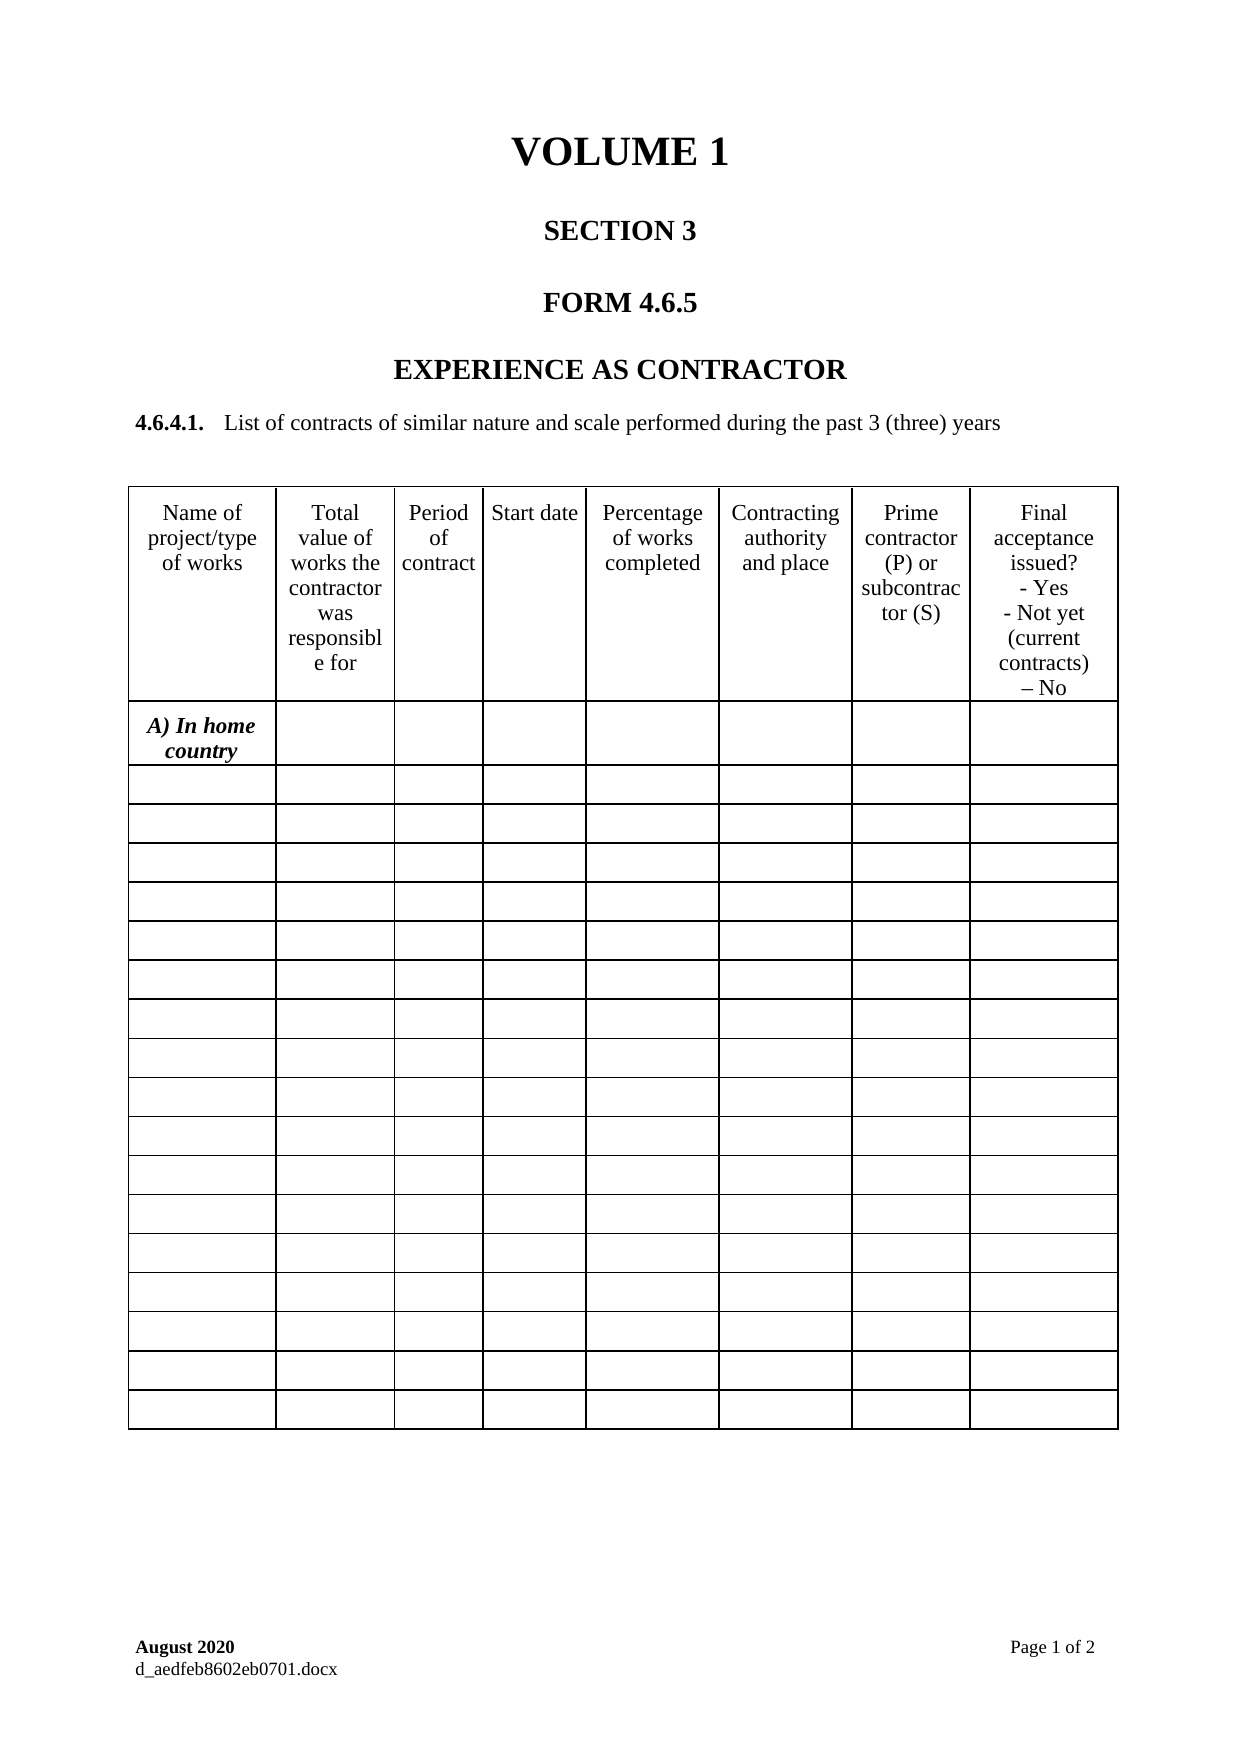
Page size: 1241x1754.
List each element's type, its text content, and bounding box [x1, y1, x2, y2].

table_cell [971, 1352, 1117, 1389]
table_cell [853, 883, 969, 920]
table_cell [853, 844, 969, 881]
table_cell [484, 1195, 585, 1233]
table_cell [971, 961, 1117, 998]
table_cell [395, 844, 482, 881]
table_cell [129, 883, 275, 920]
table_cell [853, 1234, 969, 1272]
table_cell [395, 1195, 482, 1233]
table_cell [129, 1156, 275, 1194]
table_cell [853, 1117, 969, 1154]
table_cell [277, 1039, 394, 1076]
table_cell [277, 1000, 394, 1037]
table_cell [720, 702, 851, 764]
table_cell [971, 1156, 1117, 1194]
table_header Period of contract [395, 487, 483, 700]
table_cell [853, 805, 969, 842]
table_cell [587, 766, 718, 803]
table_cell [853, 1000, 969, 1037]
table_cell [129, 1352, 275, 1389]
table_cell [720, 1273, 851, 1311]
table_cell [129, 1000, 275, 1037]
table_cell [587, 1195, 718, 1233]
table_cell [395, 1312, 482, 1350]
table_cell [587, 1234, 718, 1272]
table_cell [277, 1312, 394, 1350]
table_cell [587, 1273, 718, 1311]
table_cell [277, 1195, 394, 1233]
table_cell [720, 1195, 851, 1233]
table_cell [971, 1039, 1117, 1076]
table_cell [971, 702, 1117, 764]
table_cell [587, 1000, 718, 1037]
table_cell [971, 1312, 1117, 1350]
table_cell [395, 1039, 482, 1076]
table_cell A) In home country [129, 702, 275, 764]
table_cell [587, 1352, 718, 1389]
table_cell [720, 883, 851, 920]
subtitle EXPERIENCE AS CONTRACTOR [135, 319, 1105, 386]
table_cell [484, 1352, 585, 1389]
table_cell [853, 766, 969, 803]
table_cell [395, 1078, 482, 1116]
table_cell [853, 1156, 969, 1194]
table_cell [971, 844, 1117, 881]
table_header Percentage of works completed [587, 487, 719, 700]
table_cell [587, 844, 718, 881]
table_cell [129, 1078, 275, 1116]
table_cell [720, 1156, 851, 1194]
table_cell [587, 702, 718, 764]
table_cell [129, 1391, 275, 1428]
table_cell [395, 766, 482, 803]
table_cell [129, 922, 275, 959]
table_cell [720, 1117, 851, 1154]
table_cell [484, 961, 585, 998]
table_cell [395, 883, 482, 920]
table_cell [853, 1352, 969, 1389]
table_cell [129, 1195, 275, 1233]
table_cell [484, 702, 585, 764]
table_cell [720, 1039, 851, 1076]
table_cell [587, 1391, 718, 1428]
table_cell [853, 922, 969, 959]
table_cell [971, 1000, 1117, 1037]
table_header Final acceptance issued? - Yes - Not yet (current contracts) – No [971, 487, 1117, 700]
table_cell [129, 1039, 275, 1076]
table_cell [129, 961, 275, 998]
text 4.6.4.1. List of contracts of similar nature and scale performed during the past 3 (three) years [135, 411, 1105, 436]
table_cell [853, 961, 969, 998]
table_cell [277, 1352, 394, 1389]
subtitle FORM 4.6.5 [135, 285, 1105, 319]
table_cell [971, 1078, 1117, 1116]
table_cell [129, 1273, 275, 1311]
table_cell [720, 1352, 851, 1389]
table_cell [395, 1156, 482, 1194]
table_cell [277, 766, 394, 803]
table_cell [277, 1273, 394, 1311]
table_cell [971, 1234, 1117, 1272]
table_cell [395, 922, 482, 959]
table_cell [853, 1312, 969, 1350]
table_cell [720, 961, 851, 998]
table_cell [587, 805, 718, 842]
table_cell [853, 1195, 969, 1233]
table_cell [853, 1391, 969, 1428]
table_cell [277, 1391, 394, 1428]
table_cell [277, 922, 394, 959]
table_cell [587, 1039, 718, 1076]
table_cell [484, 1391, 585, 1428]
table_cell [129, 766, 275, 803]
table_cell [720, 1234, 851, 1272]
table_cell [395, 1273, 482, 1311]
table_cell [853, 702, 969, 764]
table_cell [971, 922, 1117, 959]
table_cell [720, 1000, 851, 1037]
table_cell [853, 1039, 969, 1076]
table_cell [484, 805, 585, 842]
table_cell [484, 883, 585, 920]
table_cell [277, 883, 394, 920]
table_cell [395, 1117, 482, 1154]
table_cell [277, 1117, 394, 1154]
table_cell [971, 883, 1117, 920]
table_header Name of project/type of works [129, 487, 276, 700]
table_cell [971, 805, 1117, 842]
table_cell [971, 1391, 1117, 1428]
table_cell [484, 844, 585, 881]
table_cell [484, 1234, 585, 1272]
table_cell [484, 1312, 585, 1350]
table_cell [971, 766, 1117, 803]
table_cell [587, 883, 718, 920]
table_cell [395, 1352, 482, 1389]
table_cell [277, 805, 394, 842]
table_cell [277, 702, 394, 764]
table_cell [587, 1156, 718, 1194]
table_cell [277, 1156, 394, 1194]
table_cell [587, 961, 718, 998]
table_cell [277, 961, 394, 998]
table_cell [720, 1078, 851, 1116]
table_cell [484, 922, 585, 959]
table_cell [720, 844, 851, 881]
table_cell [129, 1234, 275, 1272]
table_cell [395, 1391, 482, 1428]
table_cell [587, 922, 718, 959]
table_cell [129, 805, 275, 842]
table_cell [853, 1273, 969, 1311]
table_cell [395, 1234, 482, 1272]
table_cell [129, 844, 275, 881]
table_cell [484, 1117, 585, 1154]
table_cell [484, 1078, 585, 1116]
table_cell [587, 1117, 718, 1154]
table_cell [971, 1195, 1117, 1233]
table_cell [129, 1117, 275, 1154]
table_cell [971, 1273, 1117, 1311]
table_cell [484, 1273, 585, 1311]
table_cell [720, 1391, 851, 1428]
table_header Contracting authority and place [720, 487, 852, 700]
table_cell [484, 1000, 585, 1037]
table_cell [587, 1078, 718, 1116]
text SECTION 3 [135, 210, 1105, 248]
table_cell [720, 766, 851, 803]
table_cell [971, 1117, 1117, 1154]
table_cell [853, 1078, 969, 1116]
table_cell [484, 766, 585, 803]
table_cell [484, 1039, 585, 1076]
table_cell [720, 805, 851, 842]
table_header Prime contractor (P) or subcontractor (S) [853, 487, 970, 700]
table_cell [587, 1312, 718, 1350]
table_header Total value of works the contractor was responsible for [277, 487, 394, 700]
text VOLUME 1 [135, 135, 1105, 173]
table_cell [277, 1234, 394, 1272]
table_cell [395, 1000, 482, 1037]
table_cell [277, 1078, 394, 1116]
table_cell [395, 805, 482, 842]
table_cell [720, 922, 851, 959]
table_cell [395, 702, 482, 764]
table_cell [277, 844, 394, 881]
table_cell [395, 961, 482, 998]
table_header Start date [484, 487, 586, 700]
table_cell [129, 1312, 275, 1350]
table_cell [720, 1312, 851, 1350]
table_cell [484, 1156, 585, 1194]
